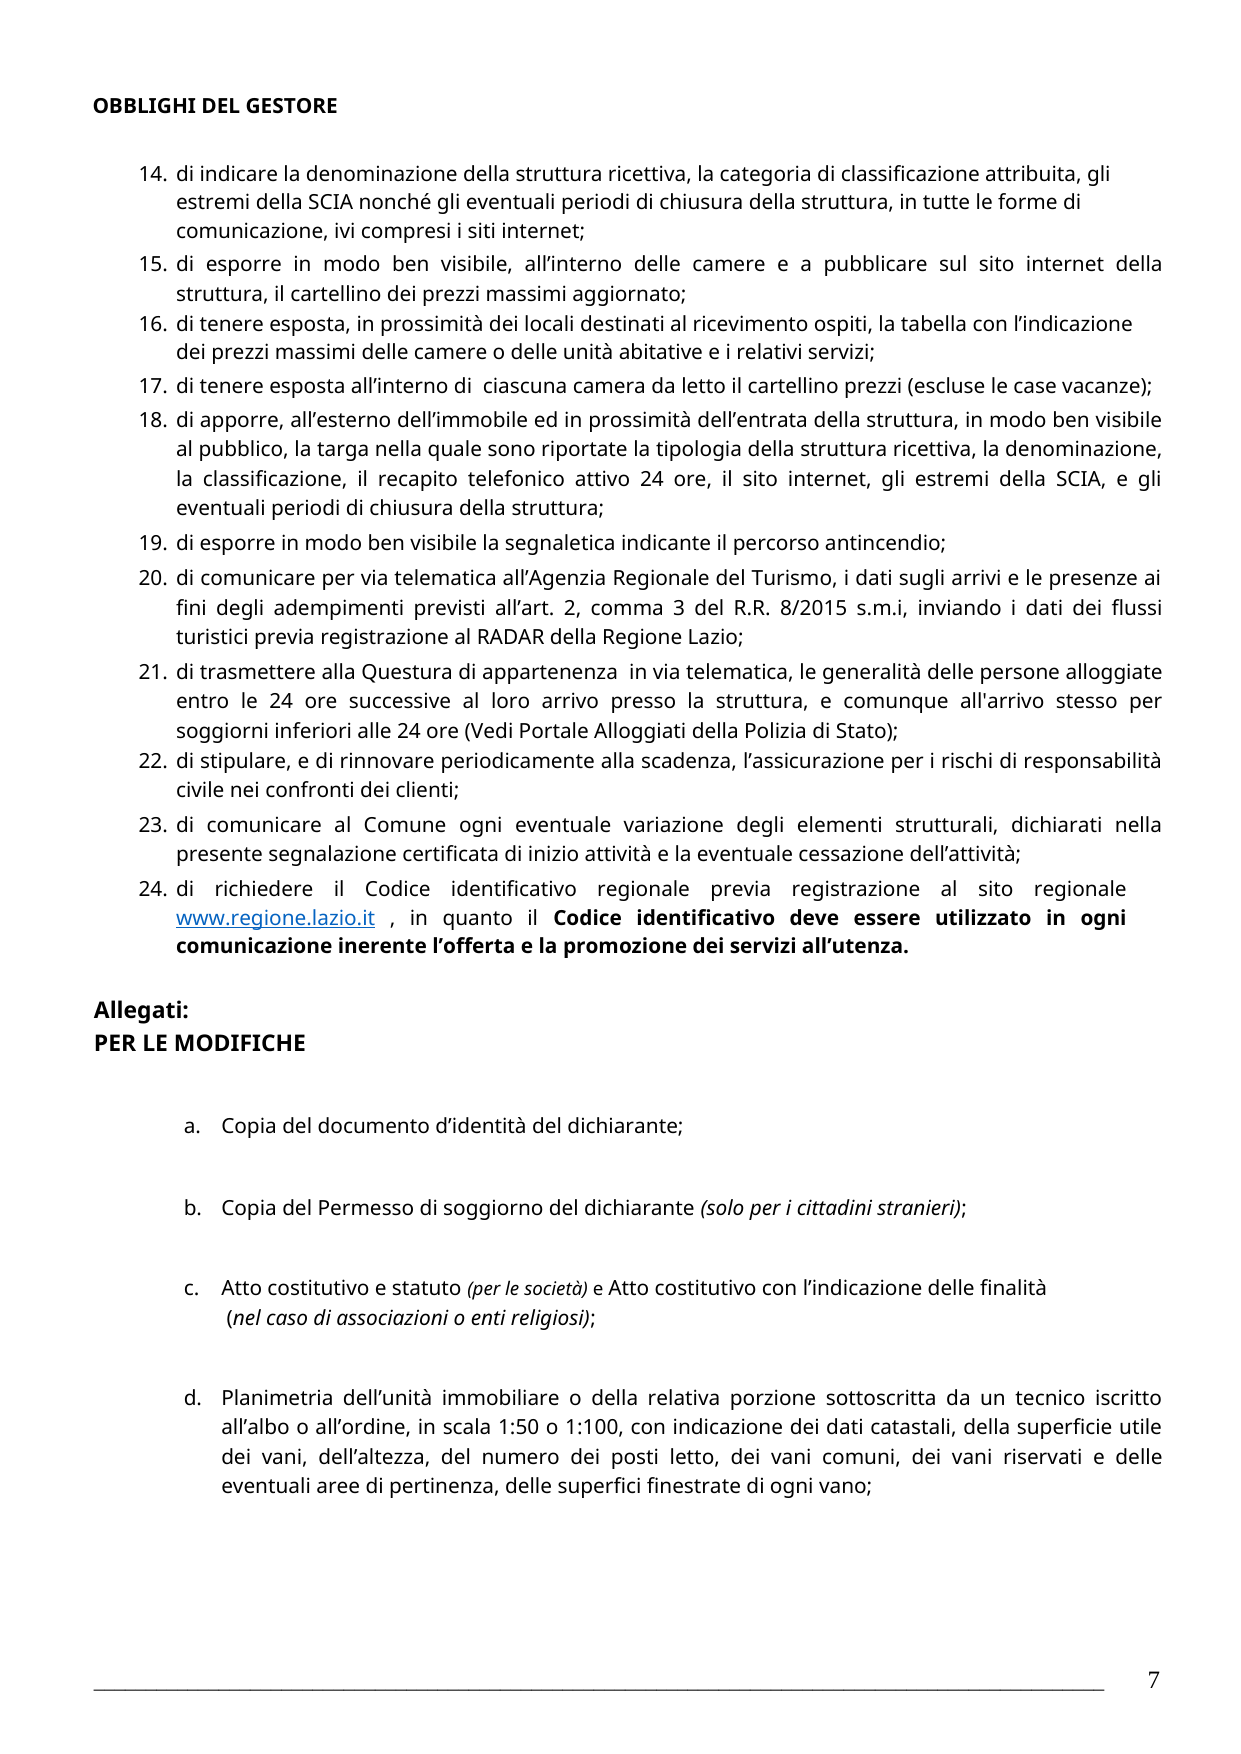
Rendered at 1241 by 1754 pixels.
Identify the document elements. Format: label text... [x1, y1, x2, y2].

list di comunicare al Comune ogni eventuale variazione degli elementi strutturali, dichiarati nella presente segnalazione certificata di inizio attività e la eventuale cessazione dell’attività; [138, 810, 1163, 868]
subtitle OBBLIGHI DEL GESTORE [92, 91, 1164, 120]
list di trasmettere alla Questura di appartenenza in via telematica, le generalità delle persone alloggiate entro le 24 ore successive al loro arrivo presso la struttura, e comunque all'arrivo stesso per soggiorni inferiori alle 24 ore (Vedi Portale Alloggiati della Polizia di Stato); [138, 657, 1163, 744]
list di esporre in modo ben visibile la segnaletica indicante il percorso antincendio; [138, 528, 1163, 557]
list di tenere esposta, in prossimità dei locali destinati al ricevimento ospiti, la tabella con l’indicazione dei prezzi massimi delle camere o delle unità abitative e i relativi servizi; [138, 309, 1163, 366]
list di richiedere il Codice identificativo regionale previa registrazione al sito regionale www.regione.lazio.it , in quanto il Codice identificativo deve essere utilizzato in ogni comunicazione inerente l’offerta e la promozione dei servizi all’utenza. [138, 874, 1127, 960]
text Allegati: [94, 993, 1166, 1025]
list di tenere esposta all’interno di ciascuna camera da letto il cartellino prezzi (escluse le case vacanze); [138, 371, 1163, 400]
list Atto costitutivo e statuto (per le società) e Atto costitutivo con l’indicazione delle finalità [183, 1273, 1163, 1302]
list di indicare la denominazione della struttura ricettiva, la categoria di classificazione attribuita, gli estremi della SCIA nonché gli eventuali periodi di chiusura della struttura, in tutte le forme di comunicazione, ivi compresi i siti internet; [138, 159, 1163, 244]
list Copia del documento d’identità del dichiarante; [183, 1109, 1163, 1140]
list di apporre, all’esterno dell’immobile ed in prossimità dell’entrata della struttura, in modo ben visibile al pubblico, la targa nella quale sono riportate la tipologia della struttura ricettiva, la denominazione, la classificazione, il recapito telefonico attivo 24 ore, il sito internet, gli estremi della SCIA, e gli eventuali periodi di chiusura della struttura; [138, 405, 1163, 522]
list Copia del Permesso di soggiorno del dichiarante (solo per i cittadini stranieri); [183, 1191, 1163, 1222]
text PER LE MODIFICHE [94, 1027, 1166, 1058]
text (nel caso di associazioni o enti religiosi); [221, 1303, 1163, 1332]
list di comunicare per via telematica all’Agenzia Regionale del Turismo, i dati sugli arrivi e le presenze ai fini degli adempimenti previsti all’art. 2, comma 3 del R.R. 8/2015 s.m.i, inviando i dati dei flussi turistici previa registrazione al RADAR della Regione Lazio; [138, 563, 1163, 651]
list di stipulare, e di rinnovare periodicamente alla scadenza, l’assicurazione per i rischi di responsabilità civile nei confronti dei clienti; [138, 746, 1163, 804]
list di esporre in modo ben visibile, all’interno delle camere e a pubblicare sul sito internet della struttura, il cartellino dei prezzi massimi aggiornato; [138, 249, 1163, 307]
list Planimetria dell’unità immobiliare o della relativa porzione sottoscritta da un tecnico iscritto all’albo o all’ordine, in scala 1:50 o 1:100, con indicazione dei dati catastali, della superficie utile dei vani, dell’altezza, del numero dei posti letto, dei vani comuni, dei vani riservati e delle eventuali aree di pertinenza, delle superfici finestrate di ogni vano; [183, 1383, 1163, 1500]
